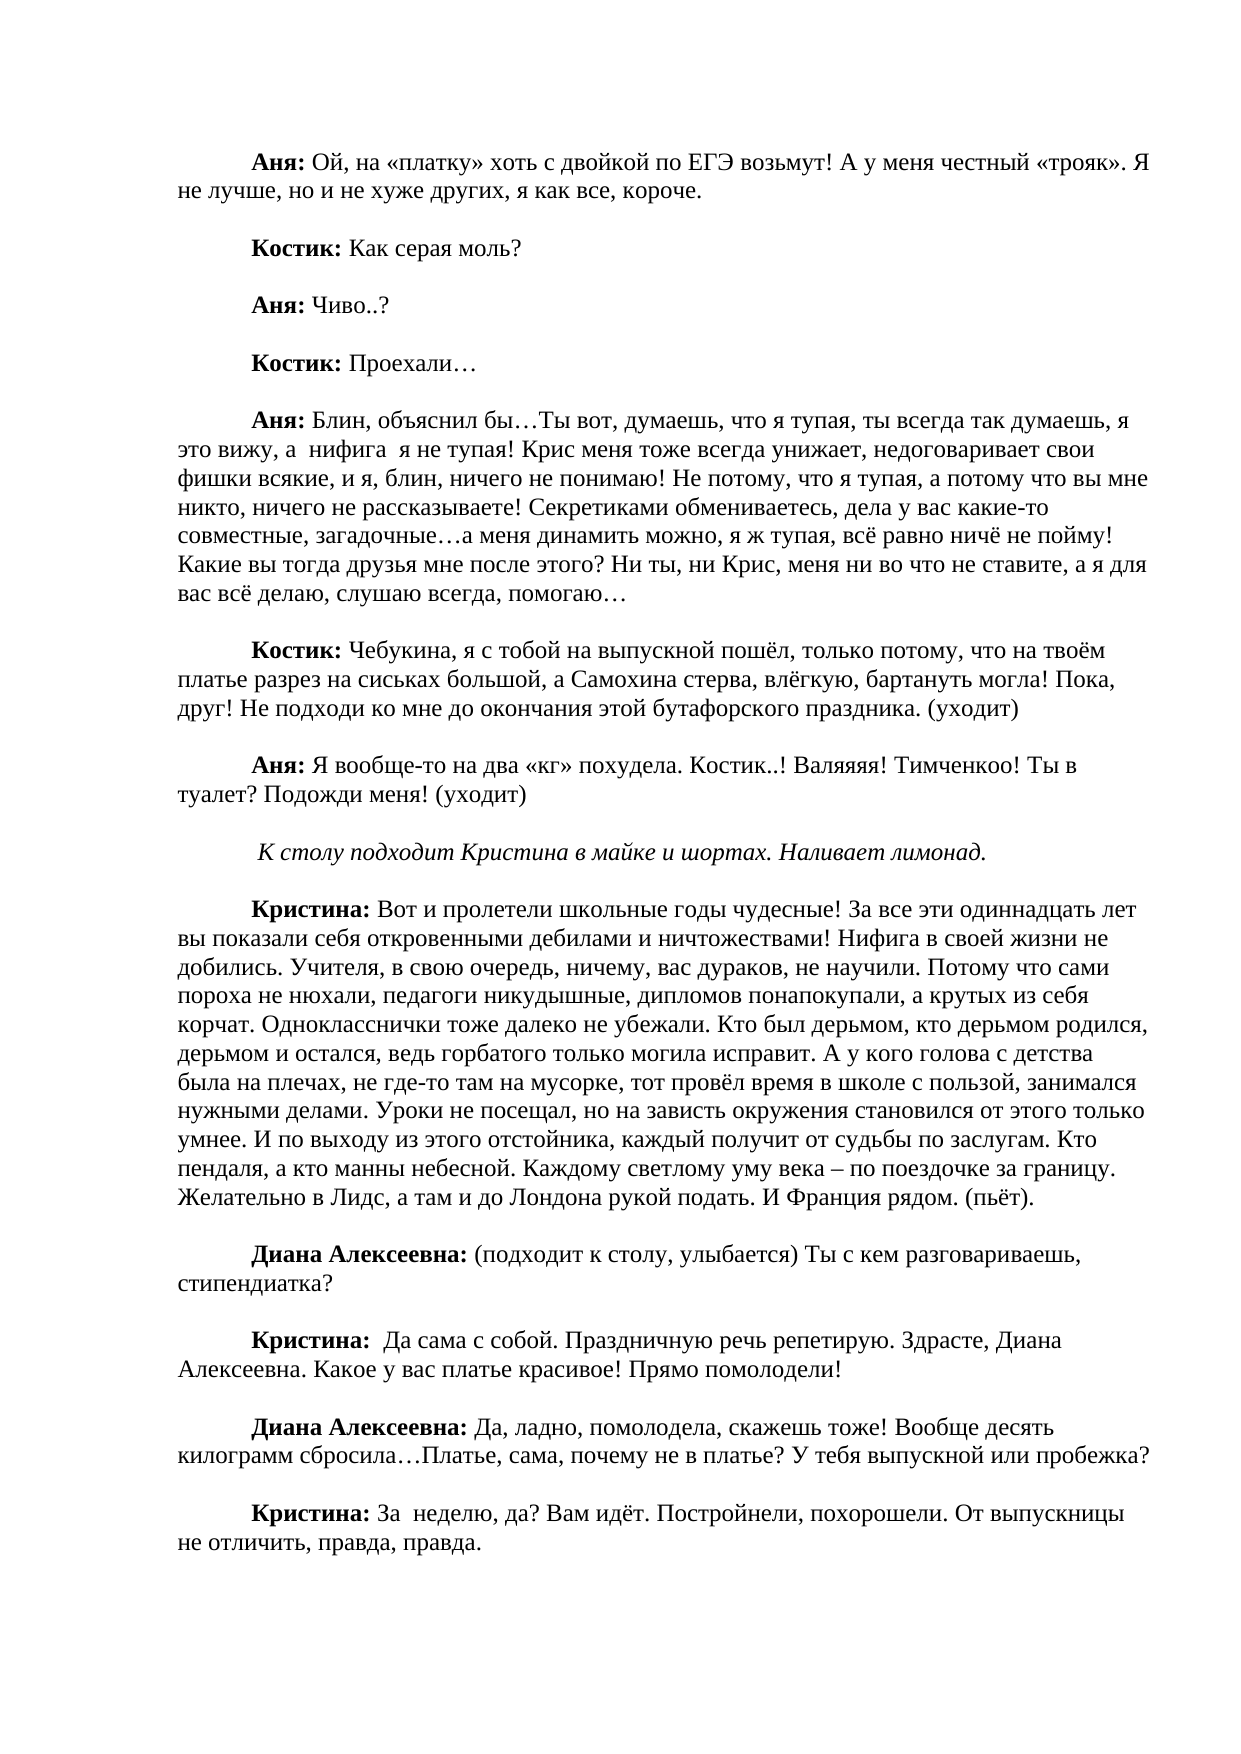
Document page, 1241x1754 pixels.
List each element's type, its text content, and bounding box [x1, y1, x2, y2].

text Кристина: Да сама с собой. Праздничную речь репетирую. Здрасте, Диана Алексеевна. Какое у вас платье красивое! Прямо помолодели! [177, 1326, 1152, 1383]
text Аня: Ой, на «платку» хоть с двойкой по ЕГЭ возьмут! А у меня честный «трояк». Я не лучше, но и не хуже других, я как все, короче. [177, 147, 1152, 204]
text Диана Алексеевна: Да, ладно, помолодела, скажешь тоже! Вообще десять килограмм сбросила…Платье, сама, почему не в платье? У тебя выпускной или пробежка? [177, 1412, 1152, 1469]
text Костик: Проехали… [177, 348, 1152, 377]
text Диана Алексеевна: (подходит к столу, улыбается) Ты с кем разговариваешь, стипендиатка? [177, 1239, 1152, 1297]
text Костик: Как серая моль? [177, 233, 1152, 262]
text К столу подходит Кристина в майке и шортах. Наливает лимонад. [177, 837, 1152, 866]
text Аня: Блин, объяснил бы…Ты вот, думаешь, что я тупая, ты всегда так думаешь, я это вижу, а нифига я не тупая! Крис меня тоже всегда унижает, недоговаривает свои фишки всякие, и я, блин, ничего не понимаю! Не потому, что я тупая, а потому что вы мне никто, ничего не рассказываете! Секретиками обмениваетесь, дела у вас какие-то совместные, загадочные…а меня динамить можно, я ж тупая, всё равно ничё не пойму! Какие вы тогда друзья мне после этого? Ни ты, ни Крис, меня ни во что не ставите, а я для вас всё делаю, слушаю всегда, помогаю… [177, 406, 1152, 607]
text Костик: Чебукина, я с тобой на выпускной пошёл, только потому, что на твоём платье разрез на сиськах большой, а Самохина стерва, влёгкую, бартануть могла! Пока, друг! Не подходи ко мне до окончания этой бутафорского праздника. (уходит) [177, 636, 1152, 722]
text Кристина: Вот и пролетели школьные годы чудесные! За все эти одиннадцать лет вы показали себя откровенными дебилами и ничтожествами! Нифига в своей жизни не добились. Учителя, в свою очередь, ничему, вас дураков, не научили. Потому что сами пороха не нюхали, педагоги никудышные, дипломов понапокупали, а крутых из себя корчат. Однокласснички тоже далеко не убежали. Кто был дерьмом, кто дерьмом родился, дерьмом и остался, ведь горбатого только могила исправит. А у кого голова с детства была на плечах, не где-то там на мусорке, тот провёл время в школе с пользой, занимался нужными делами. Уроки не посещал, но на зависть окружения становился от этого только умнее. И по выходу из этого отстойника, каждый получит от судьбы по заслугам. Кто пендаля, а кто манны небесной. Каждому светлому уму века – по поездочке за границу. Желательно в Лидс, а там и до Лондона рукой подать. И Франция рядом. (пьёт). [177, 894, 1152, 1211]
text Кристина: За неделю, да? Вам идёт. Постройнели, похорошели. От выпускницы не отличить, правда, правда. [177, 1498, 1152, 1556]
text Аня: Я вообще-то на два «кг» похудела. Костик..! Валяяяя! Тимченкоо! Ты в туалет? Подожди меня! (уходит) [177, 751, 1152, 808]
text Аня: Чиво..? [177, 291, 1152, 319]
